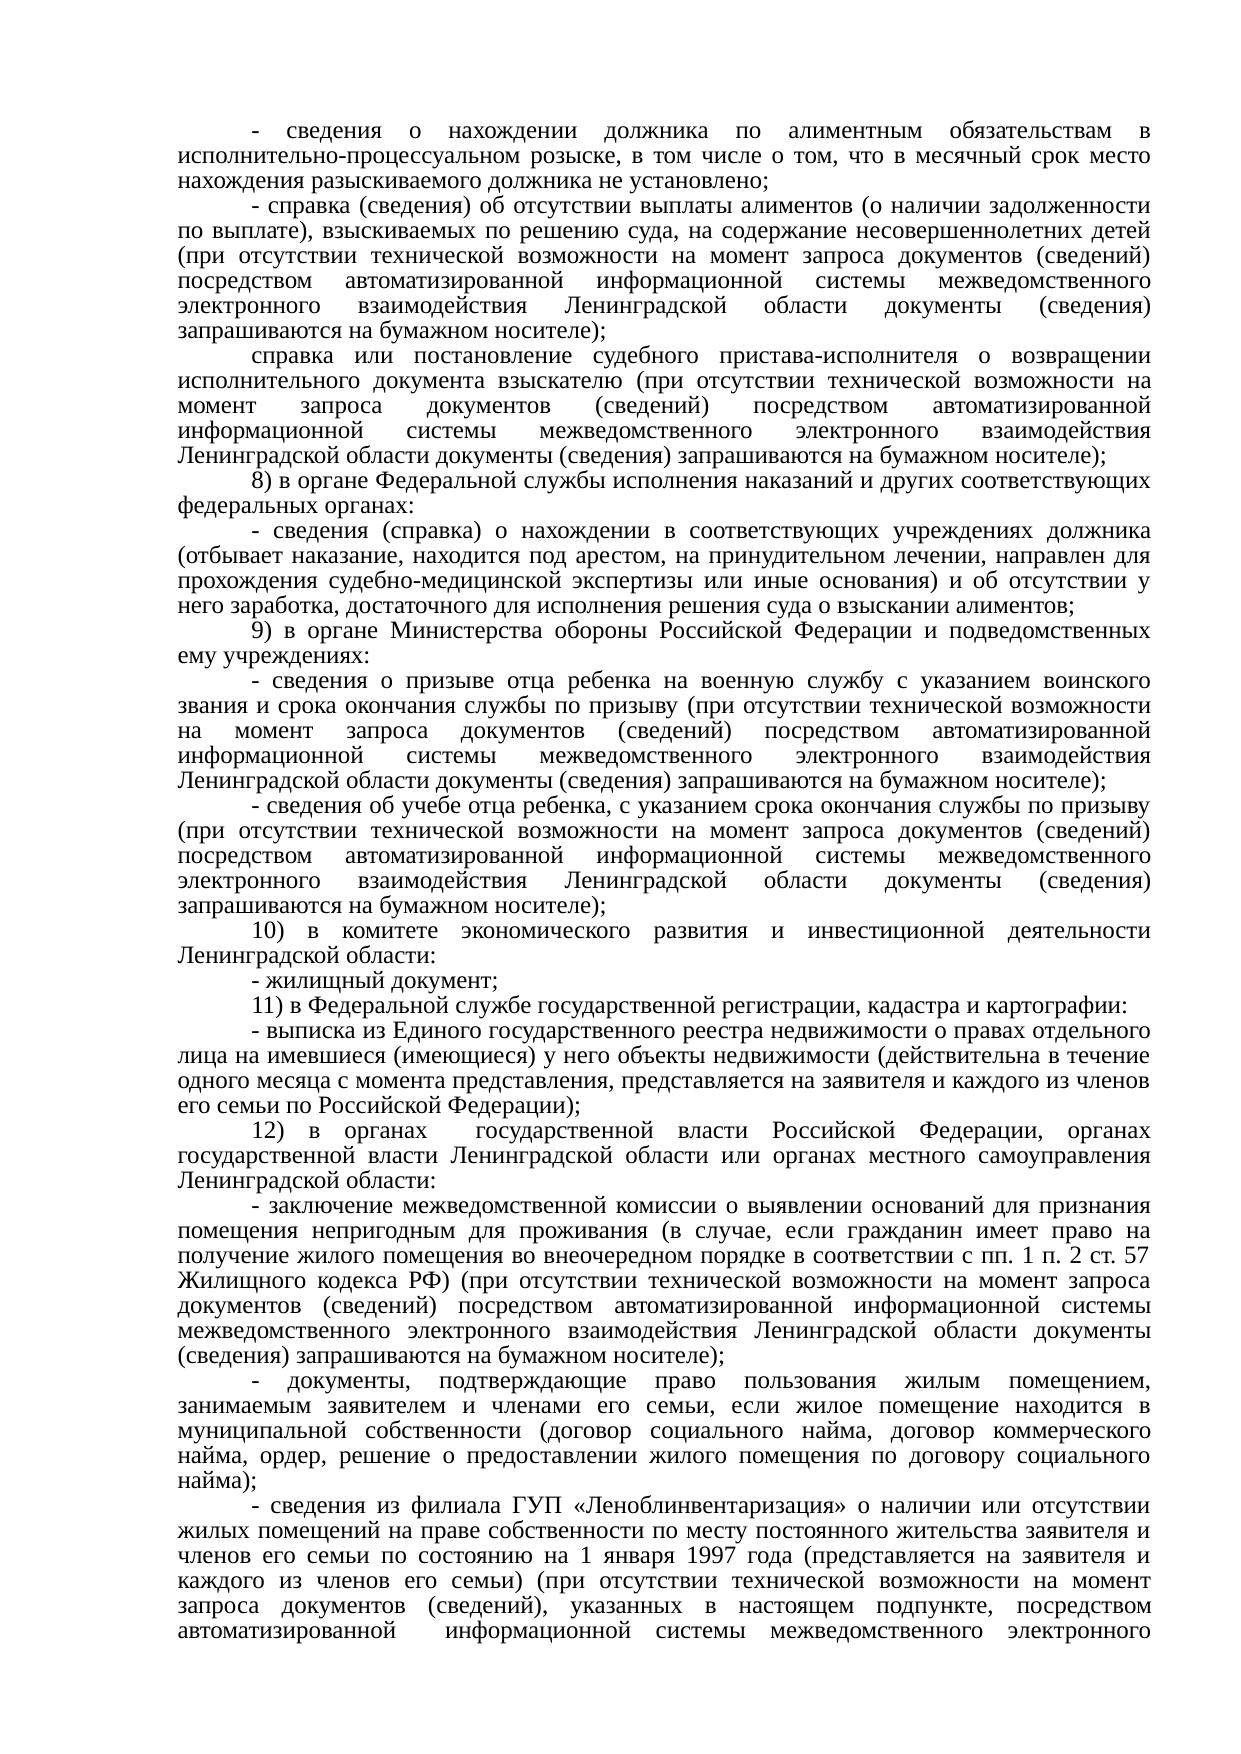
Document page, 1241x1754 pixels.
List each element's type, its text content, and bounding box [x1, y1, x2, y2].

text 12) в органах государственной власти Российской Федерации, органах государственной власти Ленинградской области или органах местного самоуправления Ленинградской области: [177, 1118, 1152, 1193]
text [177, 1493, 1152, 1643]
text - жилищный документ; [177, 968, 1152, 993]
text - заключение межведомственной комиссии о выявлении оснований для признания помещения непригодным для проживания (в случае, если гражданин имеет право на получение жилого помещения во внеочередном порядке в соответствии с пп. 1 п. 2 ст. 57 Жилищного кодекса РФ) (при отсутствии технической возможности на момент запроса документов (сведений) посредством автоматизированной информационной системы межведомственного электронного взаимодействия Ленинградской области документы (сведения) запрашиваются на бумажном носителе); [177, 1193, 1152, 1368]
text - сведения о нахождении должника по алиментным обязательствам в исполнительно-процессуальном розыске, в том числе о том, что в месячный срок место нахождения разыскиваемого должника не установлено; [177, 118, 1152, 193]
text 9) в органе Министерства обороны Российской Федерации и подведомственных ему учреждениях: [177, 618, 1152, 668]
text - справка (сведения) об отсутствии выплаты алиментов (о наличии задолженности по выплате), взыскиваемых по решению суда, на содержание несовершеннолетних детей (при отсутствии технической возможности на момент запроса документов (сведений) посредством автоматизированной информационной системы межведомственного электронного взаимодействия Ленинградской области документы (сведения) запрашиваются на бумажном носителе); [177, 193, 1152, 343]
text 11) в Федеральной службе государственной регистрации, кадастра и картографии: [177, 993, 1152, 1018]
text - сведения (справка) о нахождении в соответствующих учреждениях должника (отбывает наказание, находится под арестом, на принудительном лечении, направлен для прохождения судебно-медицинской экспертизы или иные основания) и об отсутствии у него заработка, достаточного для исполнения решения суда о взыскании алиментов; [177, 518, 1152, 618]
text справка или постановление судебного пристава-исполнителя о возвращении исполнительного документа взыскателю (при отсутствии технической возможности на момент запроса документов (сведений) посредством автоматизированной информационной системы межведомственного электронного взаимодействия Ленинградской области документы (сведения) запрашиваются на бумажном носителе); [177, 343, 1152, 468]
text 10) в комитете экономического развития и инвестиционной деятельности Ленинградской области: [177, 918, 1152, 968]
text - сведения о призыве отца ребенка на военную службу с указанием воинского звания и срока окончания службы по призыву (при отсутствии технической возможности на момент запроса документов (сведений) посредством автоматизированной информационной системы межведомственного электронного взаимодействия Ленинградской области документы (сведения) запрашиваются на бумажном носителе); [177, 668, 1152, 793]
text - документы, подтверждающие право пользования жилым помещением, занимаемым заявителем и членами его семьи, если жилое помещение находится в муниципальной собственности (договор социального найма, договор коммерческого найма, ордер, решение о предоставлении жилого помещения по договору социального найма); [177, 1368, 1152, 1493]
text 8) в органе Федеральной службы исполнения наказаний и других соответствующих федеральных органах: [177, 468, 1152, 518]
text - сведения об учебе отца ребенка, с указанием срока окончания службы по призыву (при отсутствии технической возможности на момент запроса документов (сведений) посредством автоматизированной информационной системы межведомственного электронного взаимодействия Ленинградской области документы (сведения) запрашиваются на бумажном носителе); [177, 793, 1152, 918]
text - выписка из Единого государственного реестра недвижимости о правах отдельного лица на имевшиеся (имеющиеся) у него объекты недвижимости (действительна в течение одного месяца с момента представления, представляется на заявителя и каждого из членов его семьи по Российской Федерации); [177, 1018, 1152, 1118]
